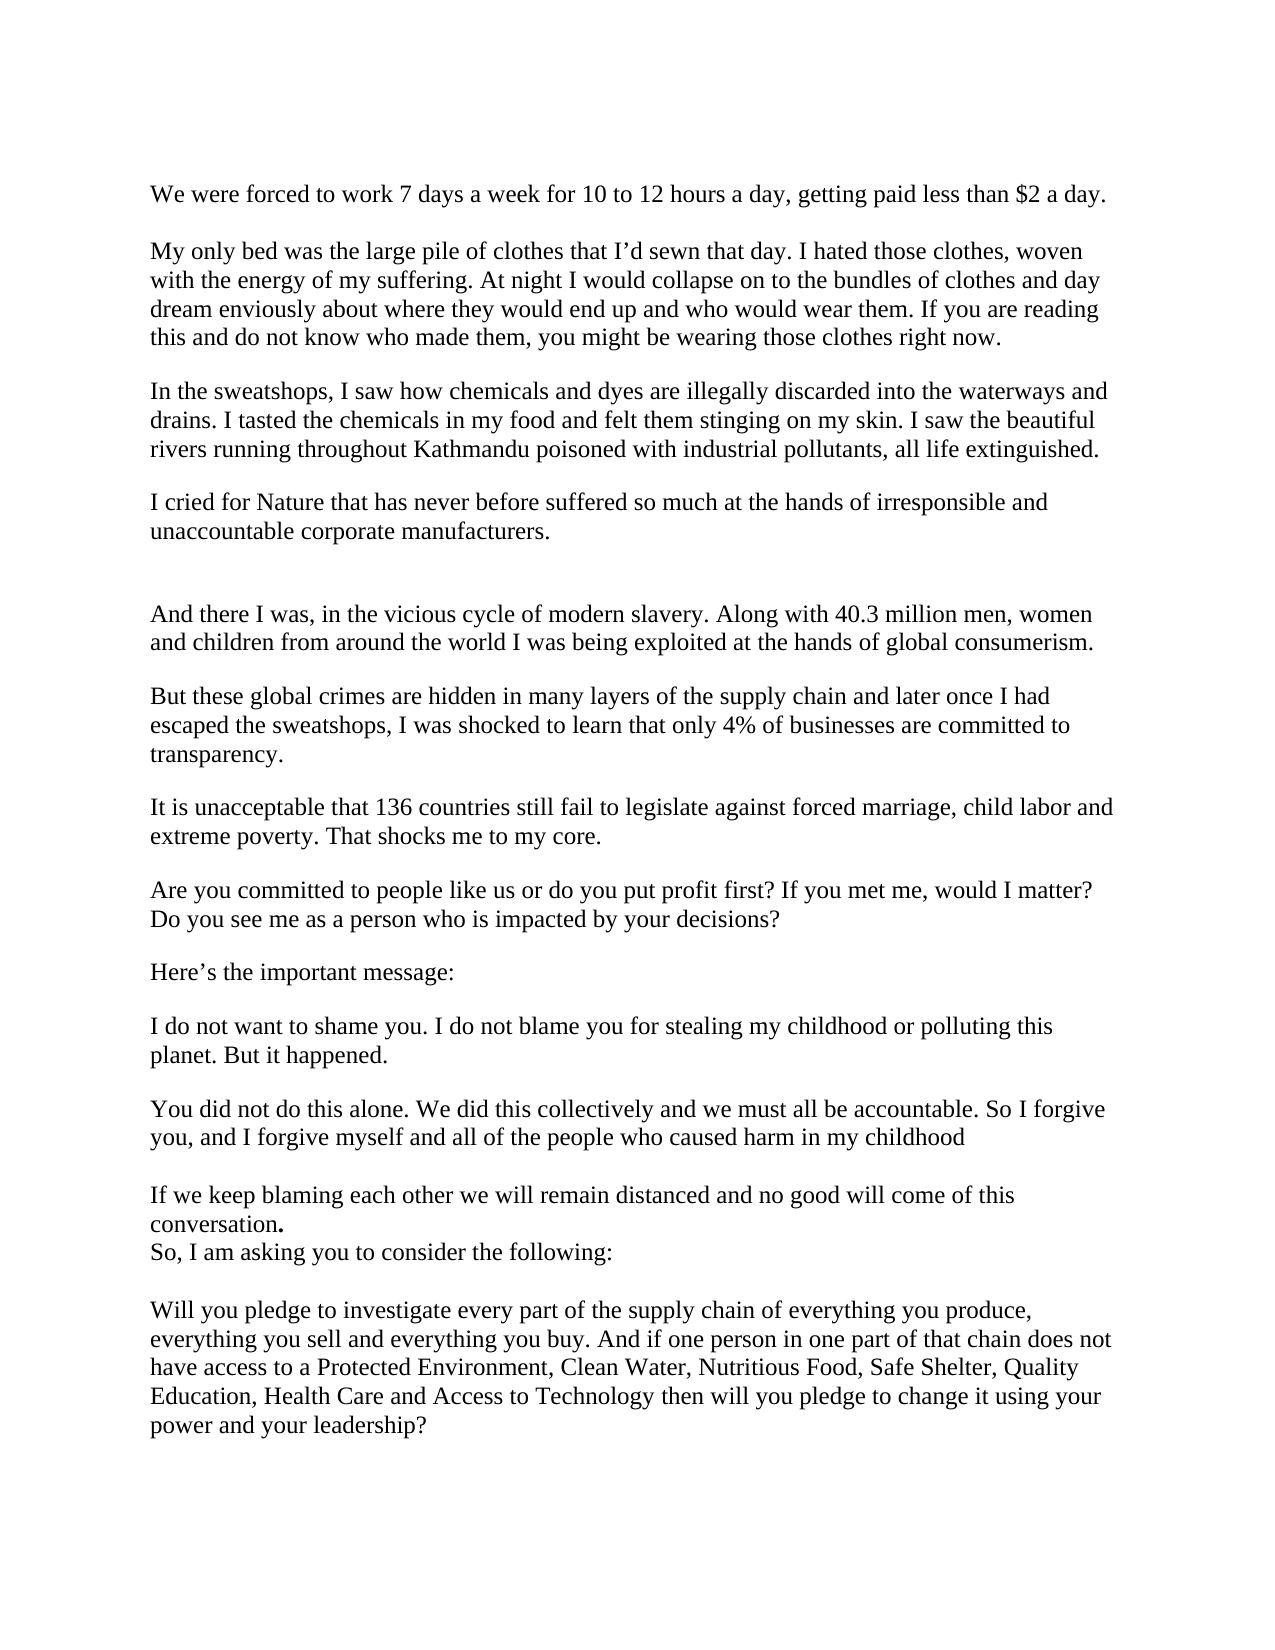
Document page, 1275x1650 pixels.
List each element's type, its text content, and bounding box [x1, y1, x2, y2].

text But these global crimes are hidden in many layers of the supply chain and later once I had escaped the sweatshops, I was shocked to learn that only 4% of businesses are committed to transparency. [150, 681, 1125, 767]
text It is unacceptable that 136 countries still fail to legislate against forced marriage, child labor and extreme poverty. That shocks me to my core. [150, 792, 1125, 850]
text You did not do this alone. We did this collectively and we must all be accountable. So I forgive you, and I forgive myself and all of the people who caused harm in my childhood [150, 1094, 1125, 1151]
text My only bed was the large pile of clothes that I’d sewn that day. I hated those clothes, woven with the energy of my suffering. At night I would collapse on to the bundles of clothes and day dream enviously about where they would end up and who would wear them. If you are reading this and do not know who made them, you might be wearing those clothes right now. [150, 236, 1125, 351]
text We were forced to work 7 days a week for 10 to 12 hours a day, getting paid less than $2 a day. [150, 179, 1125, 207]
text Will you pledge to investigate every part of the supply chain of everything you produce, everything you sell and everything you buy. And if one person in one part of that chain does not have access to a Protected Environment, Clean Water, Nutritious Food, Safe Shelter, Quality Education, Health Care and Access to Technology then will you pledge to change it using your power and your leadership? [150, 1295, 1125, 1439]
text Here’s the important message: [150, 957, 1125, 986]
text In the sweatshops, I saw how chemicals and dyes are illegally discarded into the waterways and drains. I tasted the chemicals in my food and felt them stinging on my skin. I saw the beautiful rivers running throughout Kathmandu poisoned with industrial pollutants, all life extinguished. [150, 376, 1125, 462]
text I cried for Nature that has never before suffered so much at the hands of irresponsible and unaccountable corporate manufacturers. [150, 487, 1125, 545]
text If we keep blaming each other we will remain distanced and no good will come of this conversation. [150, 1180, 1125, 1237]
text Are you committed to people like us or do you put profit first? If you met me, would I matter? Do you see me as a person who is impacted by your decisions? [150, 875, 1125, 932]
text So, I am asking you to consider the following: [150, 1237, 1125, 1266]
text I do not want to shame you. I do not blame you for stealing my childhood or polluting this planet. But it happened. [150, 1011, 1125, 1069]
text And there I was, in the vicious cycle of modern slavery. Along with 40.3 million men, women and children from around the world I was being exploited at the hands of global consumerism. [150, 599, 1125, 656]
